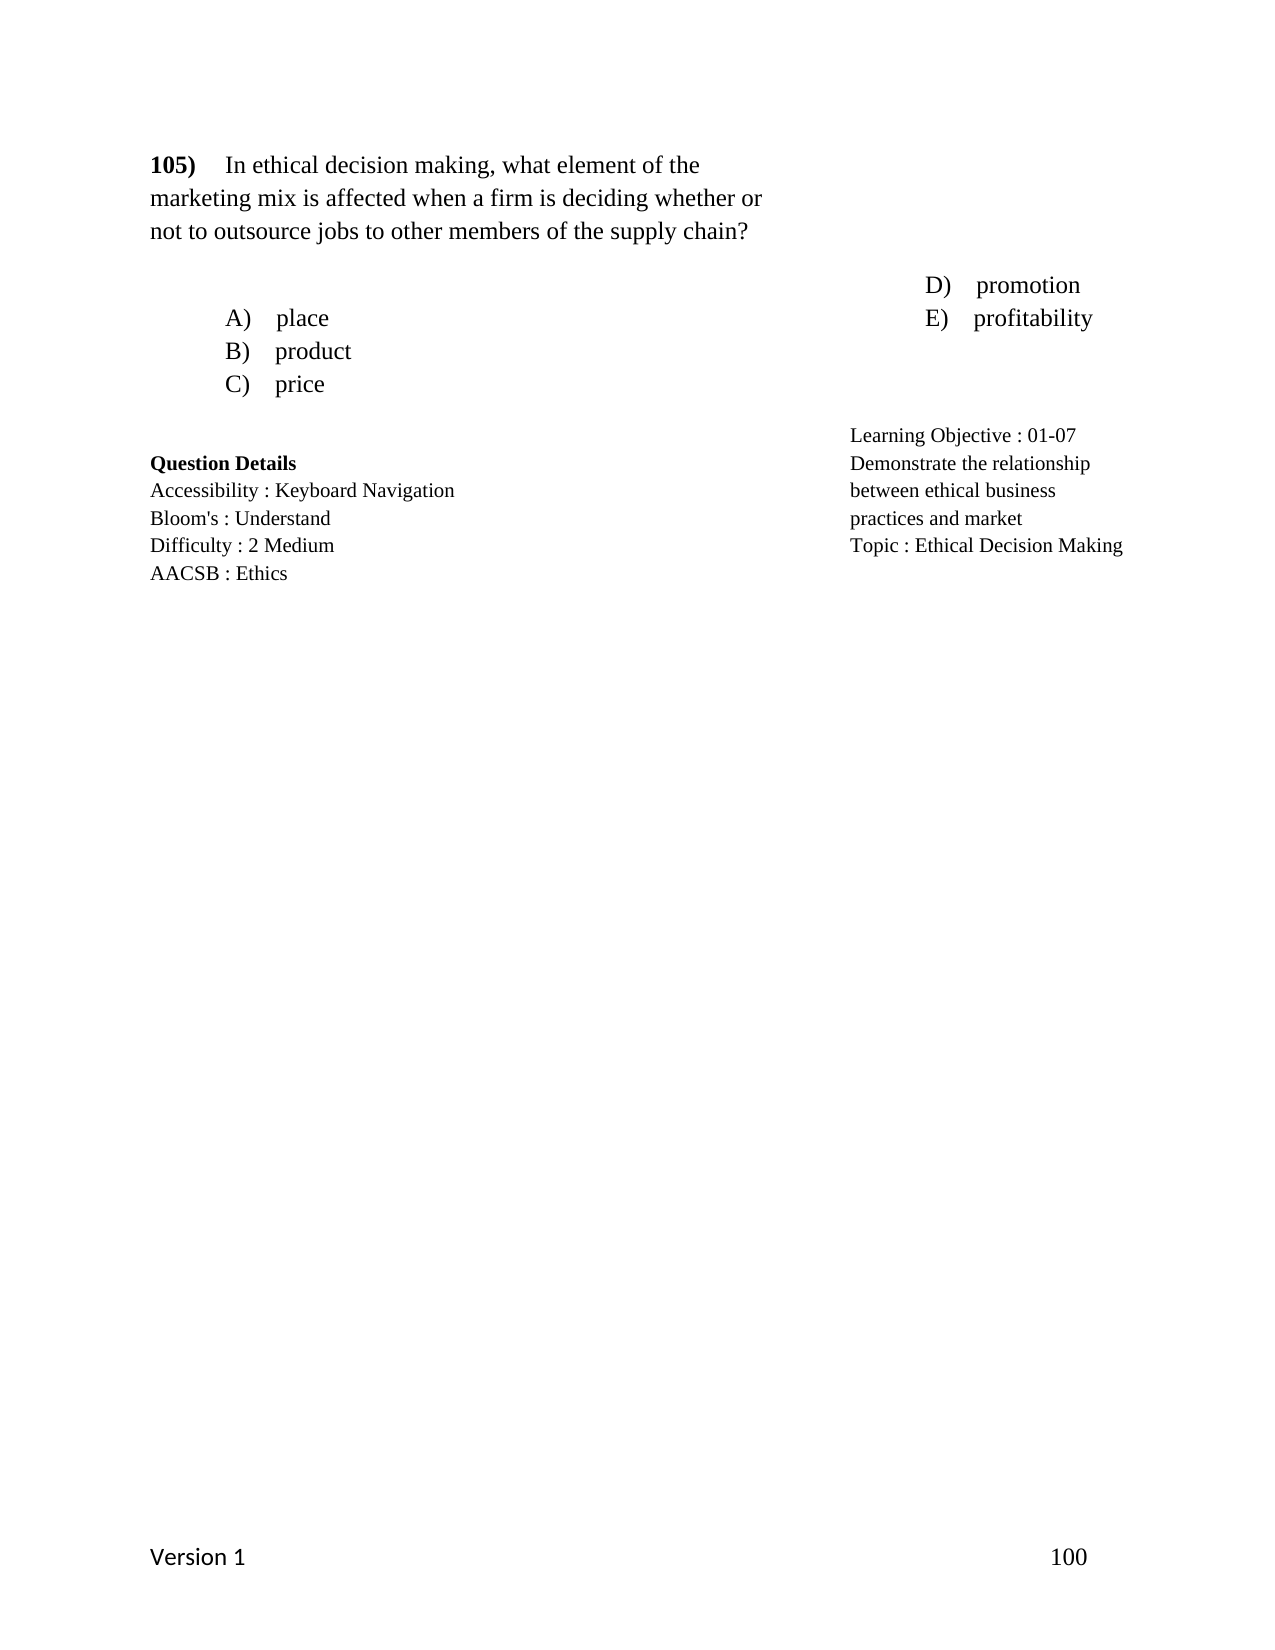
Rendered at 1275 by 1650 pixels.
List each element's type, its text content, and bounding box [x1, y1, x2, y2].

text Question Details Accessibility : Keyboard Navigation Bloom's : Understand Difficulty : 2 Medium AACSB : Ethics Learning Objective : 01-07 Demonstrate the relationship between ethical business practices and market Topic : Ethical Decision Making [150, 423, 775, 585]
text A) place B) product C) price D) promotion E) profitability [150, 270, 775, 398]
text Question Details Accessibility : Keyboard Navigation Bloom's : Understand Difficulty : 2 Medium AACSB : Ethics Learning Objective : 01-07 Demonstrate the relationship between ethical business practices and market Topic : Ethical Decision Making [850, 423, 1125, 557]
text A) place B) product C) price D) promotion E) profitability [850, 270, 1125, 365]
text 105) In ethical decision making, what element of the marketing mix is affected when a firm is deciding whether or not to outsource jobs to other members of the supply chain? [150, 150, 775, 245]
